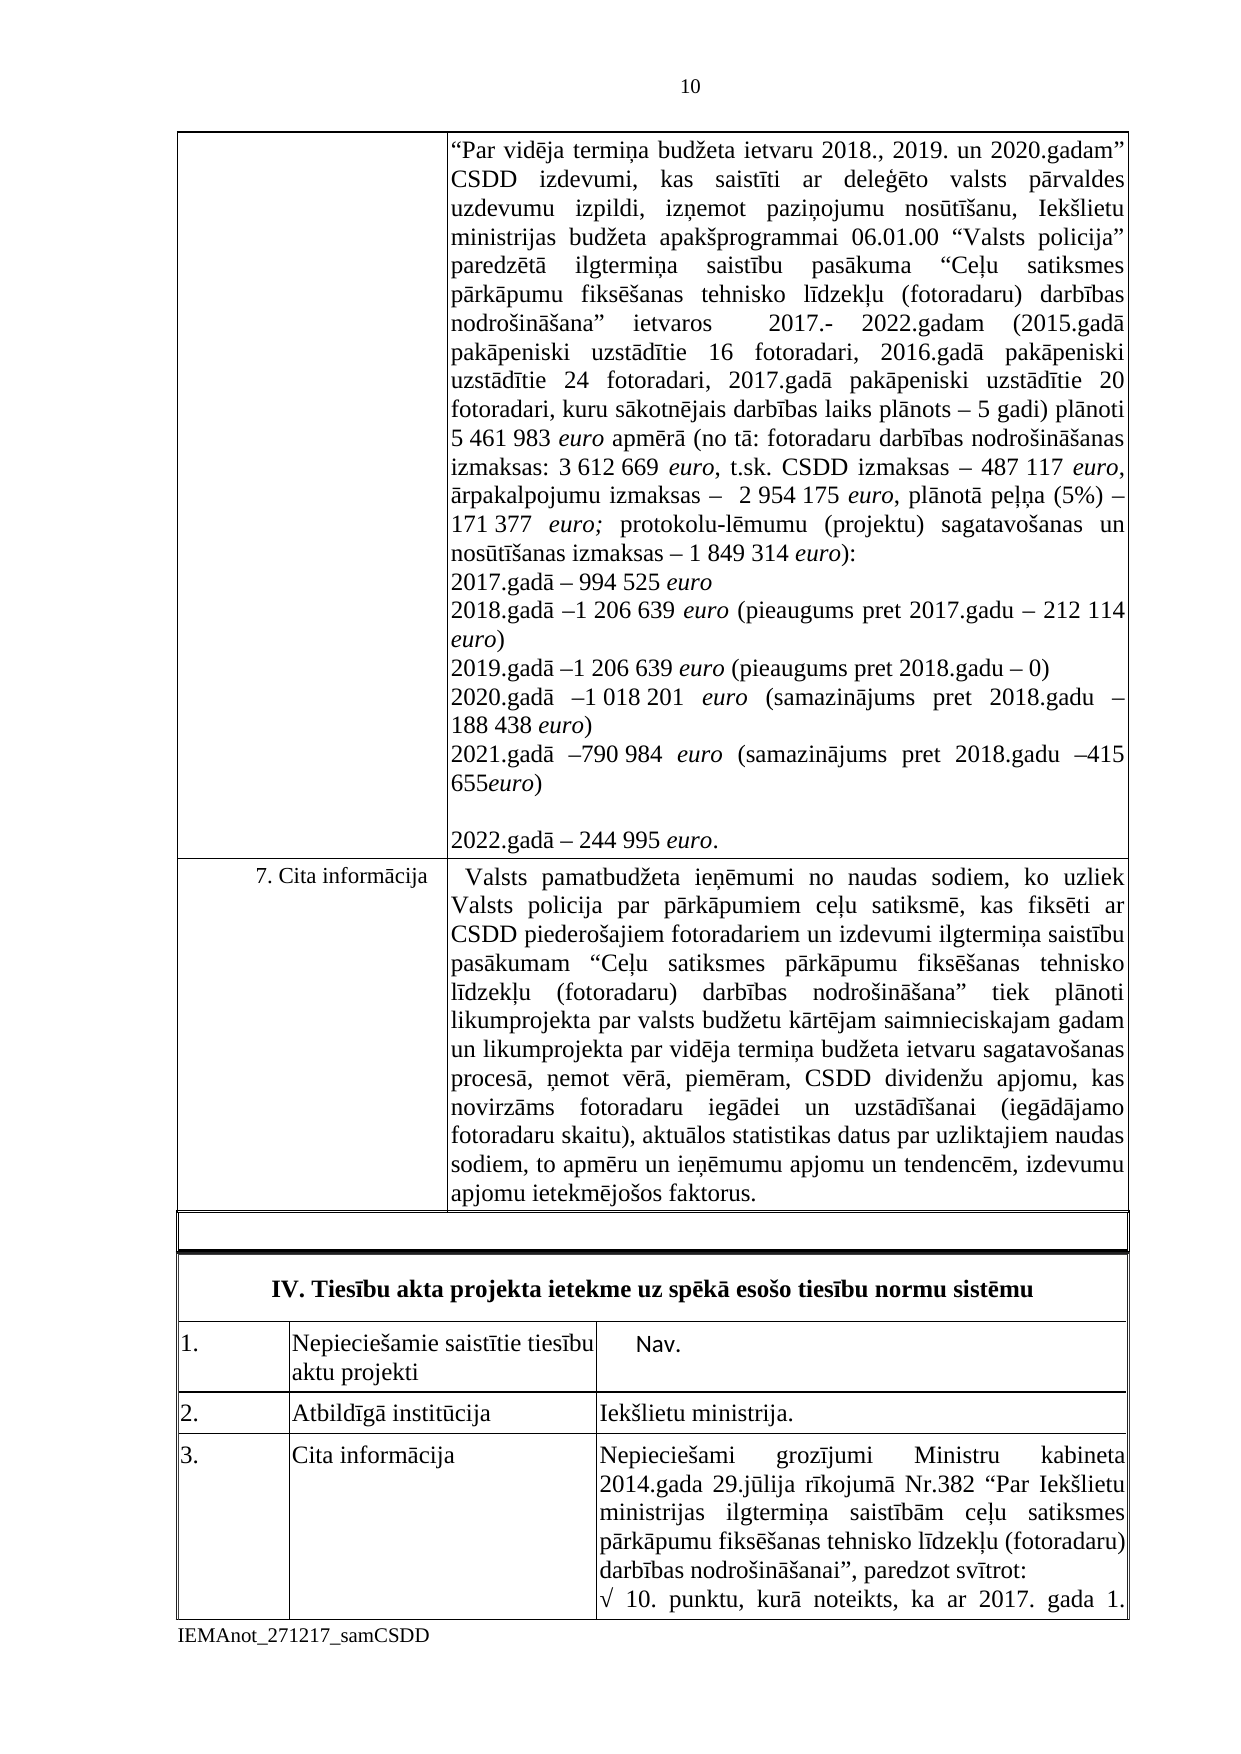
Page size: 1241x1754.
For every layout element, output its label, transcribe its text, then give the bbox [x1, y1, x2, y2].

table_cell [597, 1433, 1127, 1618]
table_cell 2. [179, 1393, 289, 1433]
table_cell Valsts pamatbudžeta ieņēmumi no naudas sodiem, ko uzliek Valsts policija par pārkāpumiem ceļu satiksmē, kas fiksēti ar CSDD piederošajiem fotoradariem un izdevumi ilgtermiņa saistību pasākumam “Ceļu satiksmes pārkāpumu fiksēšanas tehnisko līdzekļu (fotoradaru) darbības nodrošināšana” tiek plānoti likumprojekta par valsts budžetu kārtējam saimnieciskajam gadam un likumprojekta par vidēja termiņa budžeta ietvaru sagatavošanas procesā, ņemot vērā, piemēram, CSDD dividenžu apjomu, kas novirzāms fotoradaru iegādei un uzstādīšanai (iegādājamo fotoradaru skaitu), aktuālos statistikas datus par uzliktajiem naudas sodiem, to apmēru un ieņēmumu apjomu un tendencēm, izdevumu apjomu ietekmējošos faktorus. [448, 859, 1128, 1210]
table_cell 7. Cita informācija [178, 859, 447, 1210]
table_header IV. Tiesību akta projekta ietekme uz spēkā esošo tiesību normu sistēmu [179, 1255, 1127, 1321]
table_cell Iekšlietu ministrija. [597, 1391, 1127, 1433]
table_cell 3. [179, 1434, 289, 1618]
table_cell [179, 1213, 1127, 1249]
table_cell 1. [179, 1322, 289, 1391]
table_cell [178, 133, 447, 857]
table_cell Nav. [597, 1321, 1127, 1391]
table_cell Cita informācija [290, 1434, 596, 1618]
table_cell Atbildīgā institūcija [290, 1393, 596, 1433]
table_cell Nepieciešamie saistītie tiesību aktu projekti [290, 1322, 596, 1391]
